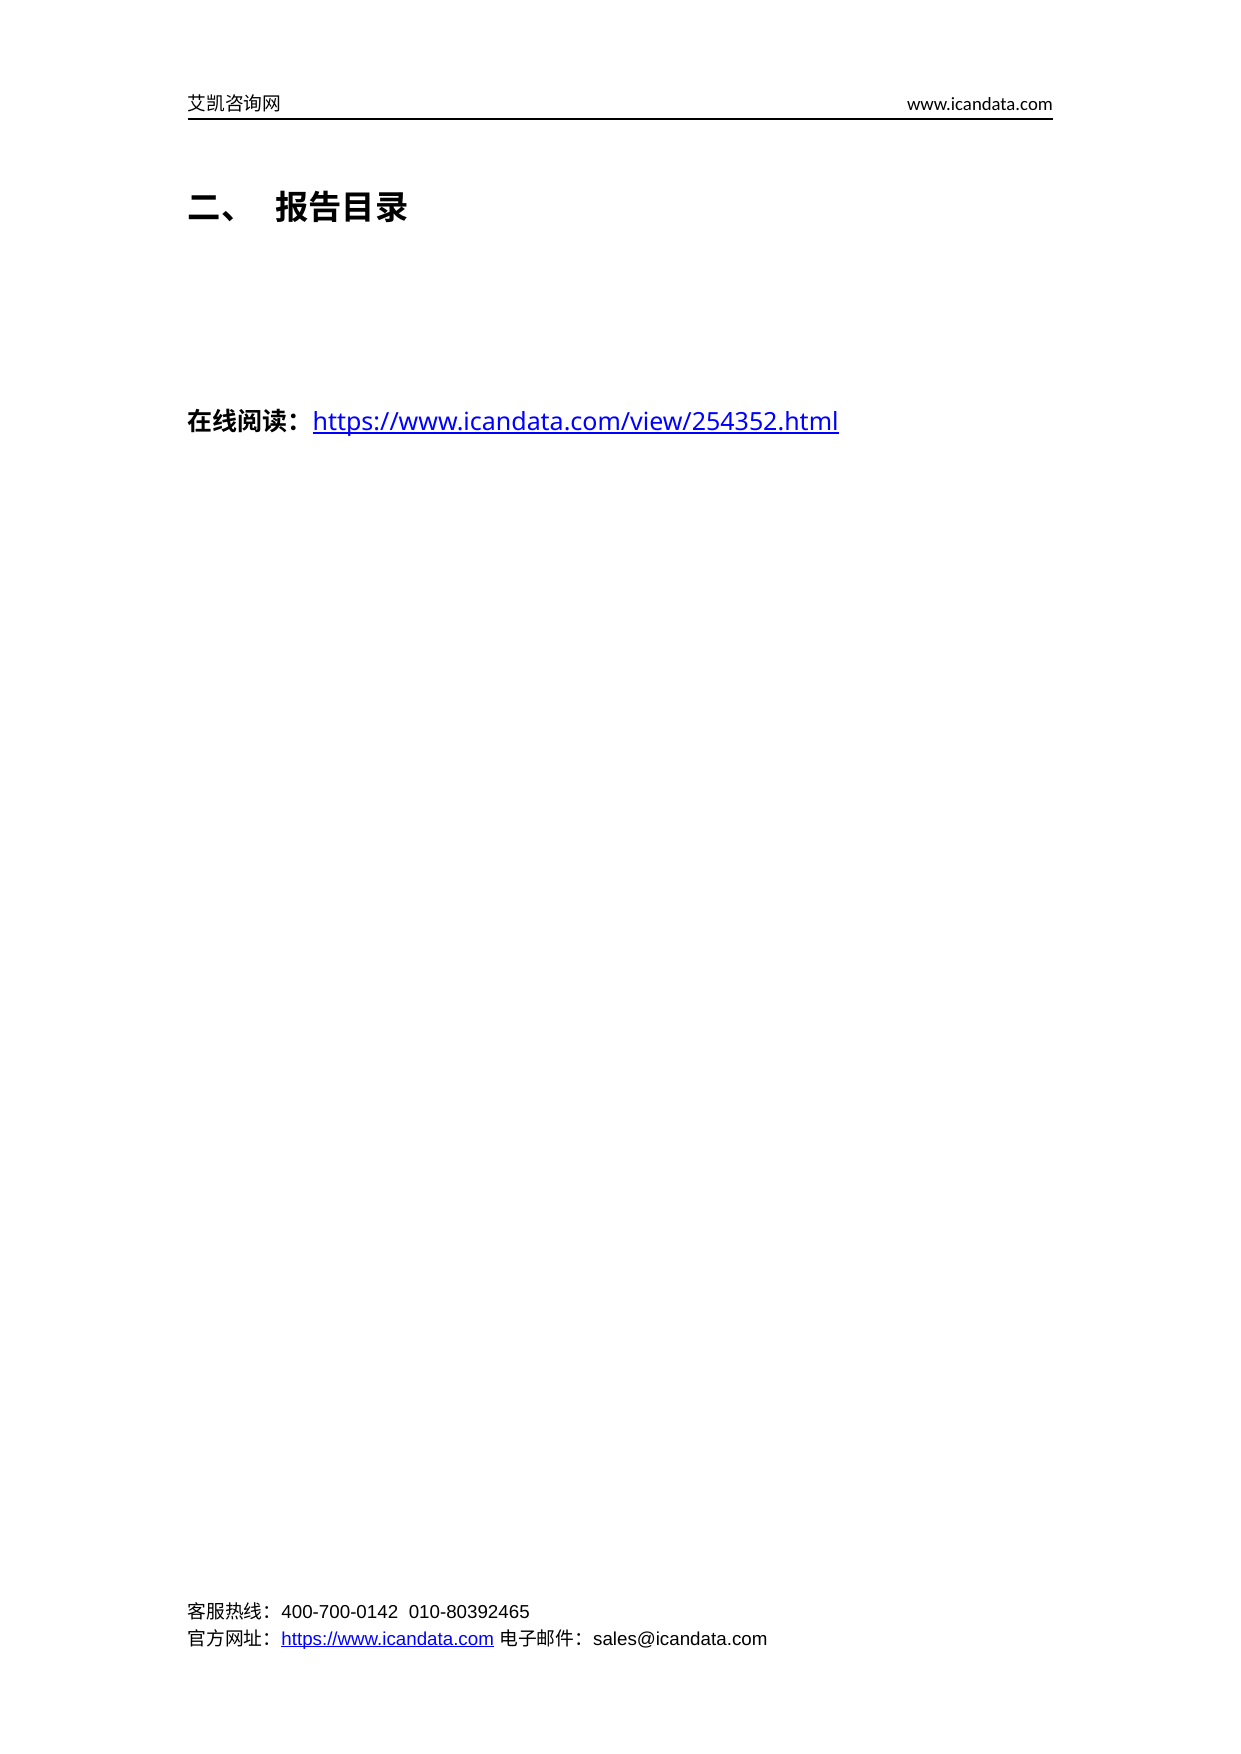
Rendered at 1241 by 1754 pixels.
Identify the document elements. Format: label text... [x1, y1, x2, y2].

subtitle 报告目录 [187, 172, 1053, 237]
text 在线阅读：https://www.icandata.com/view/254352.html [187, 387, 1053, 452]
